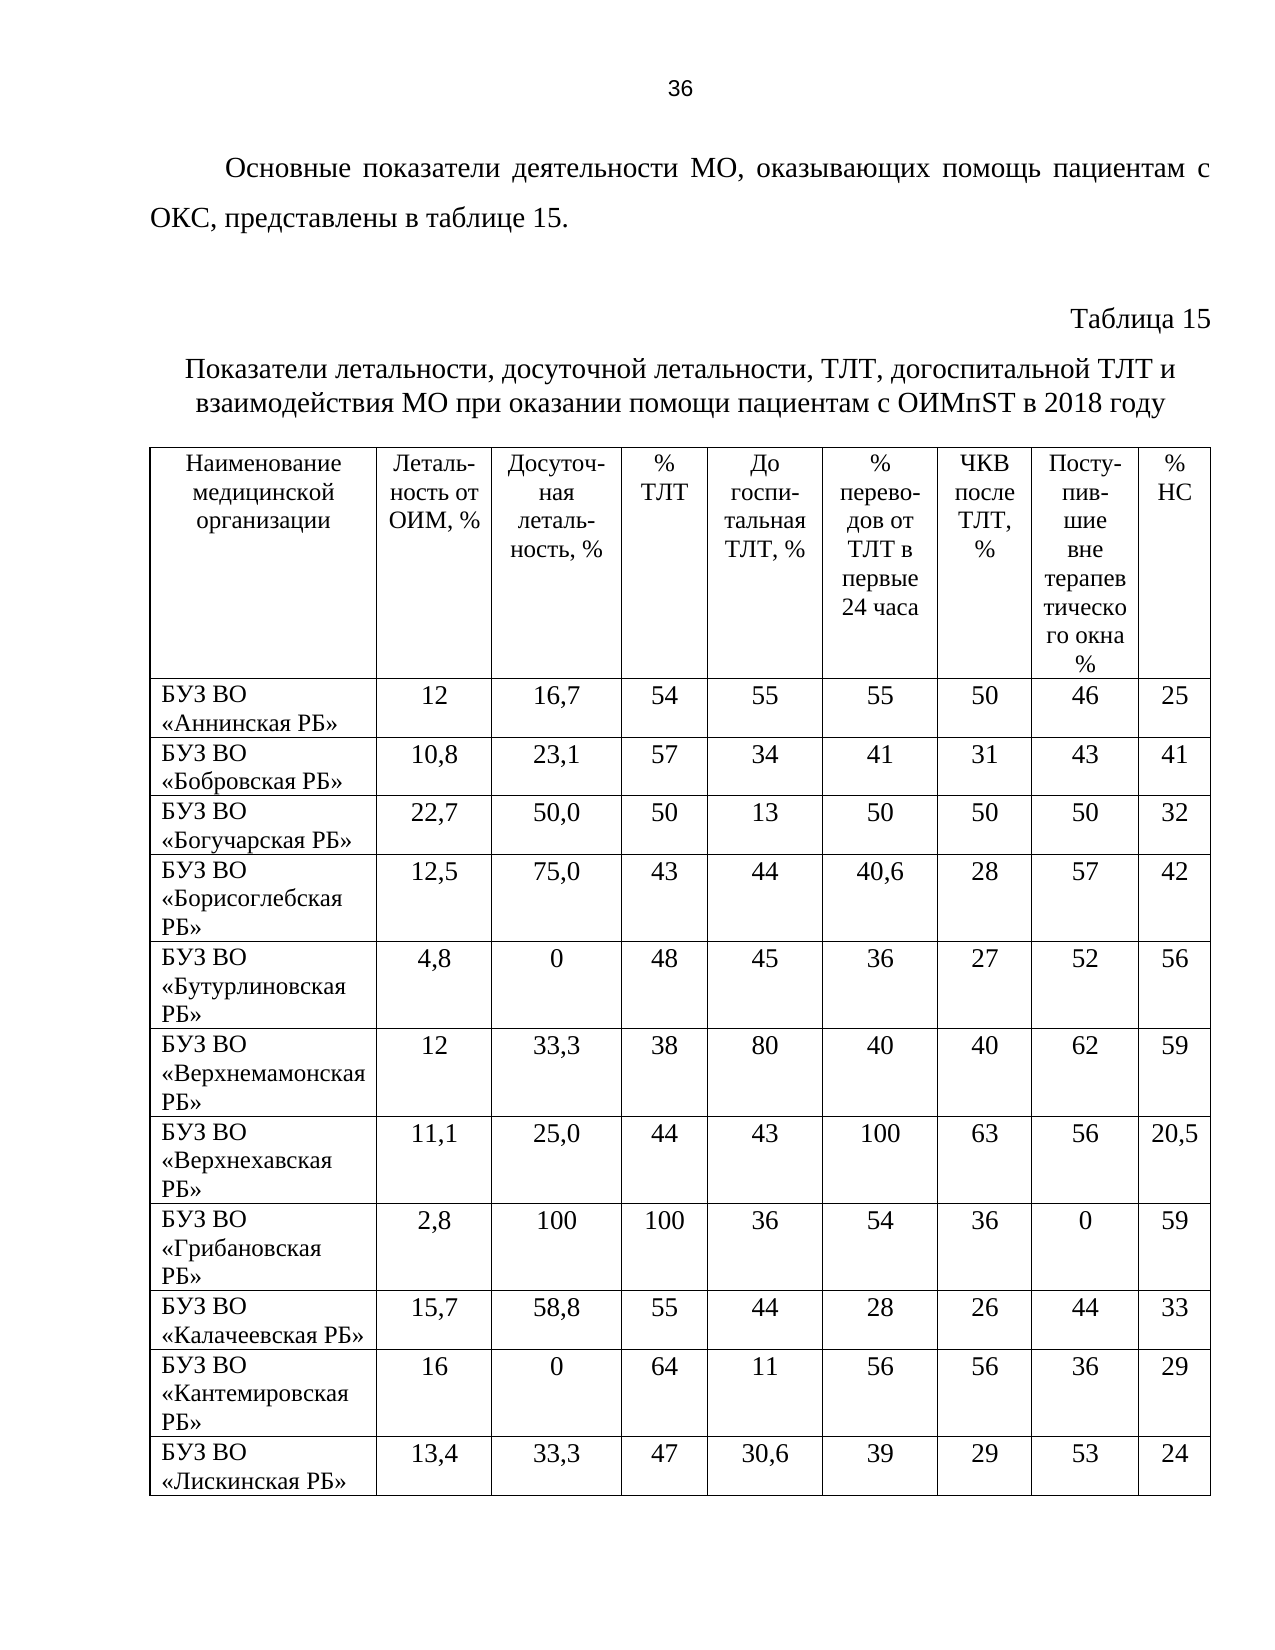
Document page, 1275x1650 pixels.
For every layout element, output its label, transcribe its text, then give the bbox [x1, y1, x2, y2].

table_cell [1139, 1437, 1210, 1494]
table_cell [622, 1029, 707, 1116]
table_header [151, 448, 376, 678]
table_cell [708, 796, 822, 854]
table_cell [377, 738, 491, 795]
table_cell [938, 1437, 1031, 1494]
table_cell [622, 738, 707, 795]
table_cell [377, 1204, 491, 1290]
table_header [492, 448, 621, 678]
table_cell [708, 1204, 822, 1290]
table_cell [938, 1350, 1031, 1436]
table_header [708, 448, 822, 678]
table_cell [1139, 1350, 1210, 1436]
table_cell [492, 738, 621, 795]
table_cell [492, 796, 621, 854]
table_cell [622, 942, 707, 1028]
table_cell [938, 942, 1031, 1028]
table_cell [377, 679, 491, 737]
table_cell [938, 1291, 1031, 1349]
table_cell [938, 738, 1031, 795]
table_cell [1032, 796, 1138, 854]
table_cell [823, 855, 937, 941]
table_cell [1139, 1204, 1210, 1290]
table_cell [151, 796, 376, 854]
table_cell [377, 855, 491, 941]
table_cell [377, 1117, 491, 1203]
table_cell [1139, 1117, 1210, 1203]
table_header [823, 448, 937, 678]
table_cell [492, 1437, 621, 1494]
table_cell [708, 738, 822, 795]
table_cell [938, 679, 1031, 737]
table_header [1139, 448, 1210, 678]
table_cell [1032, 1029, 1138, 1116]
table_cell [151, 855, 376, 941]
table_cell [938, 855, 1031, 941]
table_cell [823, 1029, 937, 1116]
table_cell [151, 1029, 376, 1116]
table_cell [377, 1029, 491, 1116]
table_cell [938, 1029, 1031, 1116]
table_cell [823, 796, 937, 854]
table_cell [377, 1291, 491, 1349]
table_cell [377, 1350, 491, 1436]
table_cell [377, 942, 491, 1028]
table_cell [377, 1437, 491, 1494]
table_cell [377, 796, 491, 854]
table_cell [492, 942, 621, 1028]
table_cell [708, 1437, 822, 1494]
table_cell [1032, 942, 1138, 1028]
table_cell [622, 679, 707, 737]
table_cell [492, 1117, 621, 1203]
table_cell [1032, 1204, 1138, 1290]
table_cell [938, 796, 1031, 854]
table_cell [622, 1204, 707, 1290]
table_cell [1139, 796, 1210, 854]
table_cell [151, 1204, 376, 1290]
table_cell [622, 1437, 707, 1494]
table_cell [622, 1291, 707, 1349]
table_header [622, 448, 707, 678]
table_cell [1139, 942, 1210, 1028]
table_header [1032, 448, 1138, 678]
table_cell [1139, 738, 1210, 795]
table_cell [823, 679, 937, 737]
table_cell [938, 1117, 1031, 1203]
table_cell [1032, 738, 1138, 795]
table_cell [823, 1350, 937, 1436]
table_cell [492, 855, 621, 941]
text Основные показатели деятельности МО, оказывающих помощь пациентам с ОКС, представлены в таблице 15. [150, 150, 1211, 234]
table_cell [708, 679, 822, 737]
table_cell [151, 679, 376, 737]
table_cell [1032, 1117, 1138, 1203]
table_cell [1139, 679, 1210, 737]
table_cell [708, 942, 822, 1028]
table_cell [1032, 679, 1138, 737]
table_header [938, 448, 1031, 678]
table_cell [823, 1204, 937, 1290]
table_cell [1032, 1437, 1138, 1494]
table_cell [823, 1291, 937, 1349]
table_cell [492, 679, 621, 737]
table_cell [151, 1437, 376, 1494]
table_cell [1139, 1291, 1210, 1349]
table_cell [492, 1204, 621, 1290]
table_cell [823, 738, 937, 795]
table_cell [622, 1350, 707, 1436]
text Показатели летальности, досуточной летальности, ТЛТ, догоспитальной ТЛТ и взаимодействия МО при оказании помощи пациентам с ОИМпST в 2018 году [150, 351, 1211, 418]
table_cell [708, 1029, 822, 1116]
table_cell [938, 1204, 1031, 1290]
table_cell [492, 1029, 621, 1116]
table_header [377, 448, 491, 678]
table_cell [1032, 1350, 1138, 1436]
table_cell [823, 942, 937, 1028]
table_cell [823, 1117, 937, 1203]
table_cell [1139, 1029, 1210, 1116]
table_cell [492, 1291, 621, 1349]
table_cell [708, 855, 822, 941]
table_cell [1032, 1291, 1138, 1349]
text Таблица 15 [150, 301, 1211, 334]
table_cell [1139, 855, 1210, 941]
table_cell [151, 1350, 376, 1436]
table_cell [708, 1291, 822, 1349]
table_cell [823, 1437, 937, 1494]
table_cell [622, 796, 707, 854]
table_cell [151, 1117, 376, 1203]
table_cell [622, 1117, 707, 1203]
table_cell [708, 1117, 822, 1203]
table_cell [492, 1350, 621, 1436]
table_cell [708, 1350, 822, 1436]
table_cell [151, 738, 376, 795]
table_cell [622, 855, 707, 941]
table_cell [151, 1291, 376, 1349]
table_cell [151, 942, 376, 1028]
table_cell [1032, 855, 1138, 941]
